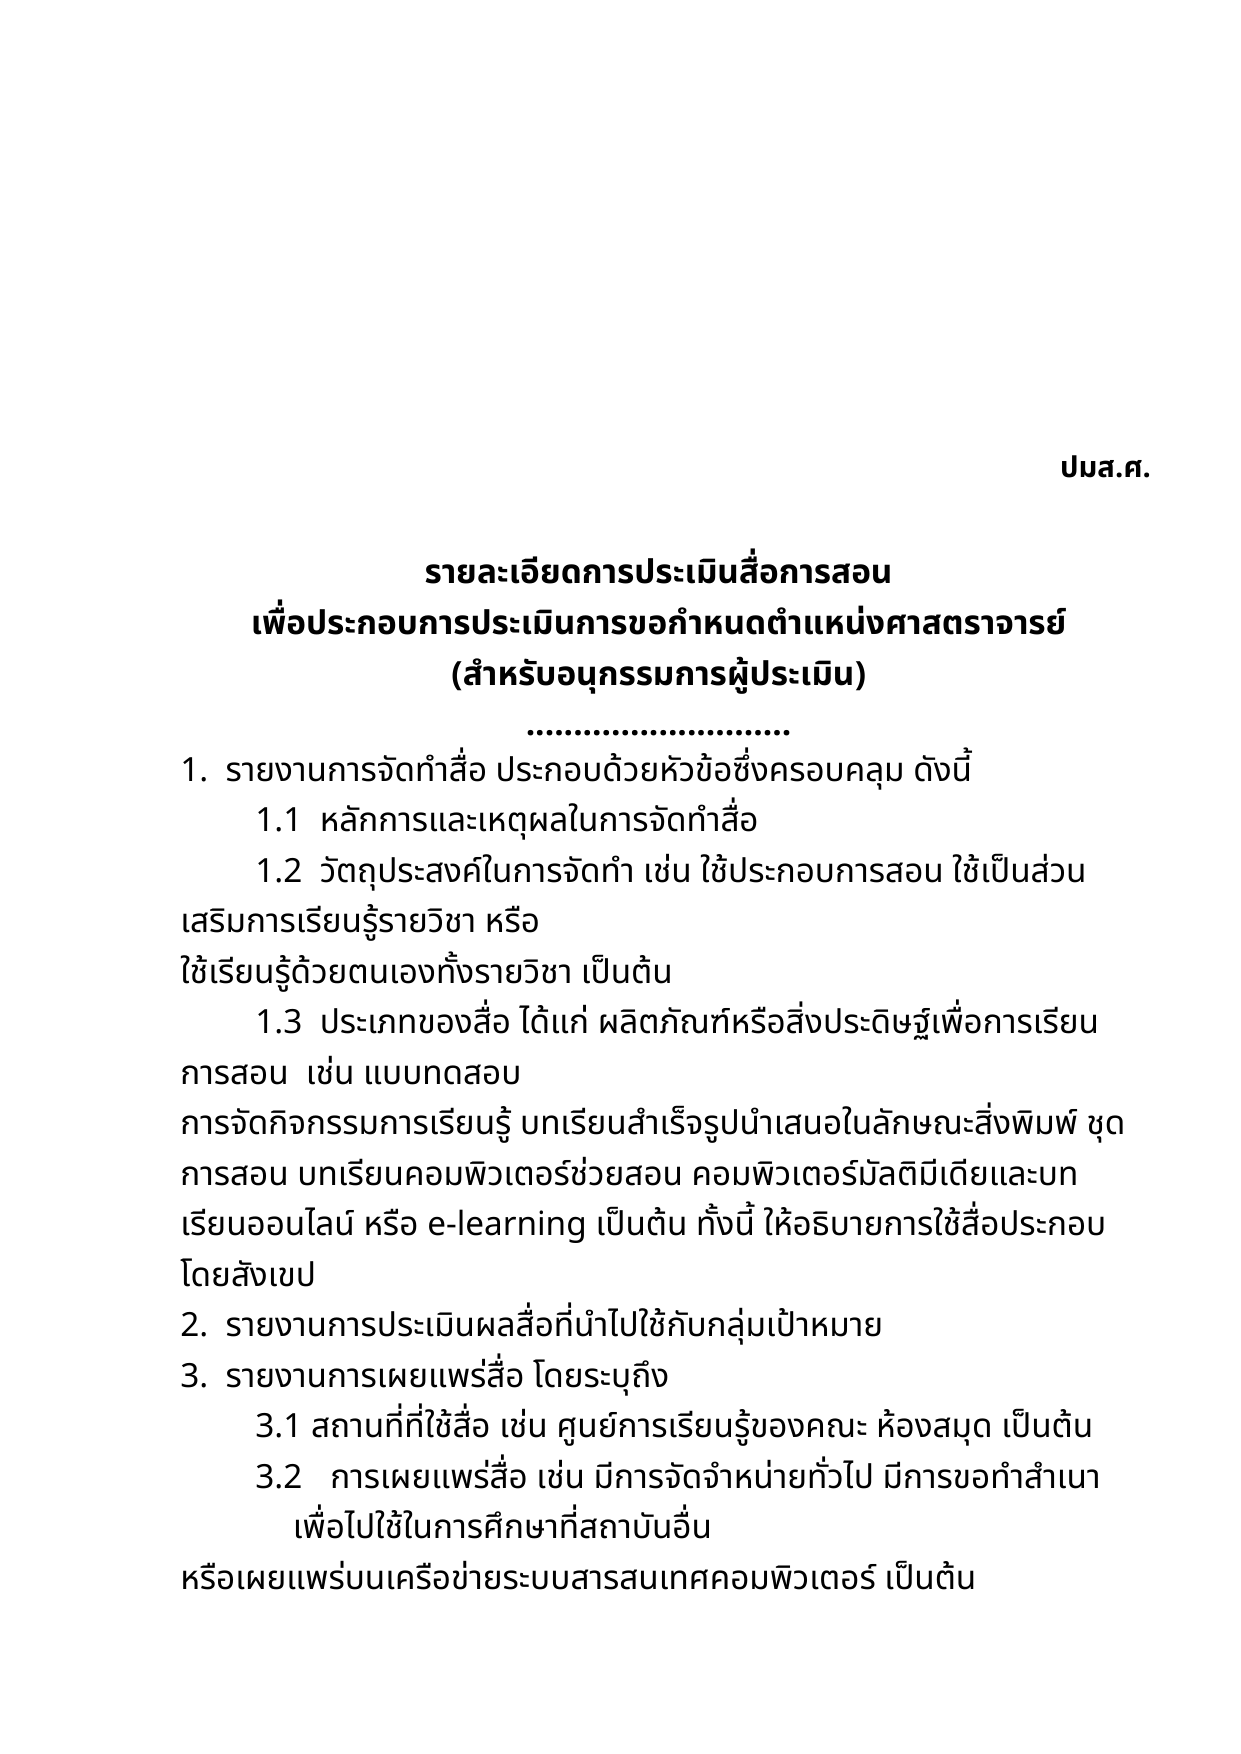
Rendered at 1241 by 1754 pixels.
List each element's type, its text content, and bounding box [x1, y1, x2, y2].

text 3.1 สถานที่ที่ใช้สื่อ เช่น ศูนย์การเรียนรู้ของคณะ ห้องสมุด เป็นต้น [180, 1402, 1137, 1453]
text ใช้เรียนรู้ด้วยตนเองทั้งรายวิชา เป็นต้น [180, 948, 1137, 998]
text 1.3 ประเภทของสื่อ ได้แก่ ผลิตภัณฑ์หรือสิ่งประดิษฐ์เพื่อการเรียนการสอน เช่น แบบทดสอบ [180, 998, 1137, 1099]
text 1.1 หลักการและเหตุผลในการจัดทำสื่อ [180, 796, 1137, 847]
text 3. รายงานการเผยแพร่สื่อ โดยระบุถึง [180, 1352, 1137, 1402]
text การจัดกิจกรรมการเรียนรู้ บทเรียนสำเร็จรูปนำเสนอในลักษณะสิ่งพิมพ์ ชุดการสอน บทเรียนคอมพิวเตอร์ช่วยสอน คอมพิวเตอร์มัลติมีเดียและบทเรียนออนไลน์ หรือ e-learning เป็นต้น ทั้งนี้ ให้อธิบายการใช้สื่อประกอบโดยสังเขป [180, 1099, 1137, 1301]
text เพื่อประกอบการประเมินการขอกำหนดตำแหน่งศาสตราจารย์ [180, 599, 1137, 649]
list การเผยแพร่สื่อ เช่น มีการจัดจำหน่ายทั่วไป มีการขอทำสำเนาเพื่อไปใช้ในการศึกษาที่สถาบันอื่น [255, 1453, 1137, 1554]
text หรือเผยแพร่บนเครือข่ายระบบสารสนเทศคอมพิวเตอร์ เป็นต้น [180, 1554, 1137, 1604]
text (สำหรับอนุกรรมการผู้ประเมิน) [180, 649, 1137, 700]
text 1.2 วัตถุประสงค์ในการจัดทำ เช่น ใช้ประกอบการสอน ใช้เป็นส่วนเสริมการเรียนรู้รายวิชา หรือ [180, 847, 1137, 948]
text 2. รายงานการประเมินผลสื่อที่นำไปใช้กับกลุ่มเป้าหมาย [180, 1301, 1137, 1352]
text ............................ [180, 700, 1137, 745]
text รายละเอียดการประเมินสื่อการสอน [180, 548, 1137, 599]
text 1. รายงานการจัดทำสื่อ ประกอบด้วยหัวข้อซึ่งครอบคลุม ดังนี้ [180, 745, 1137, 796]
